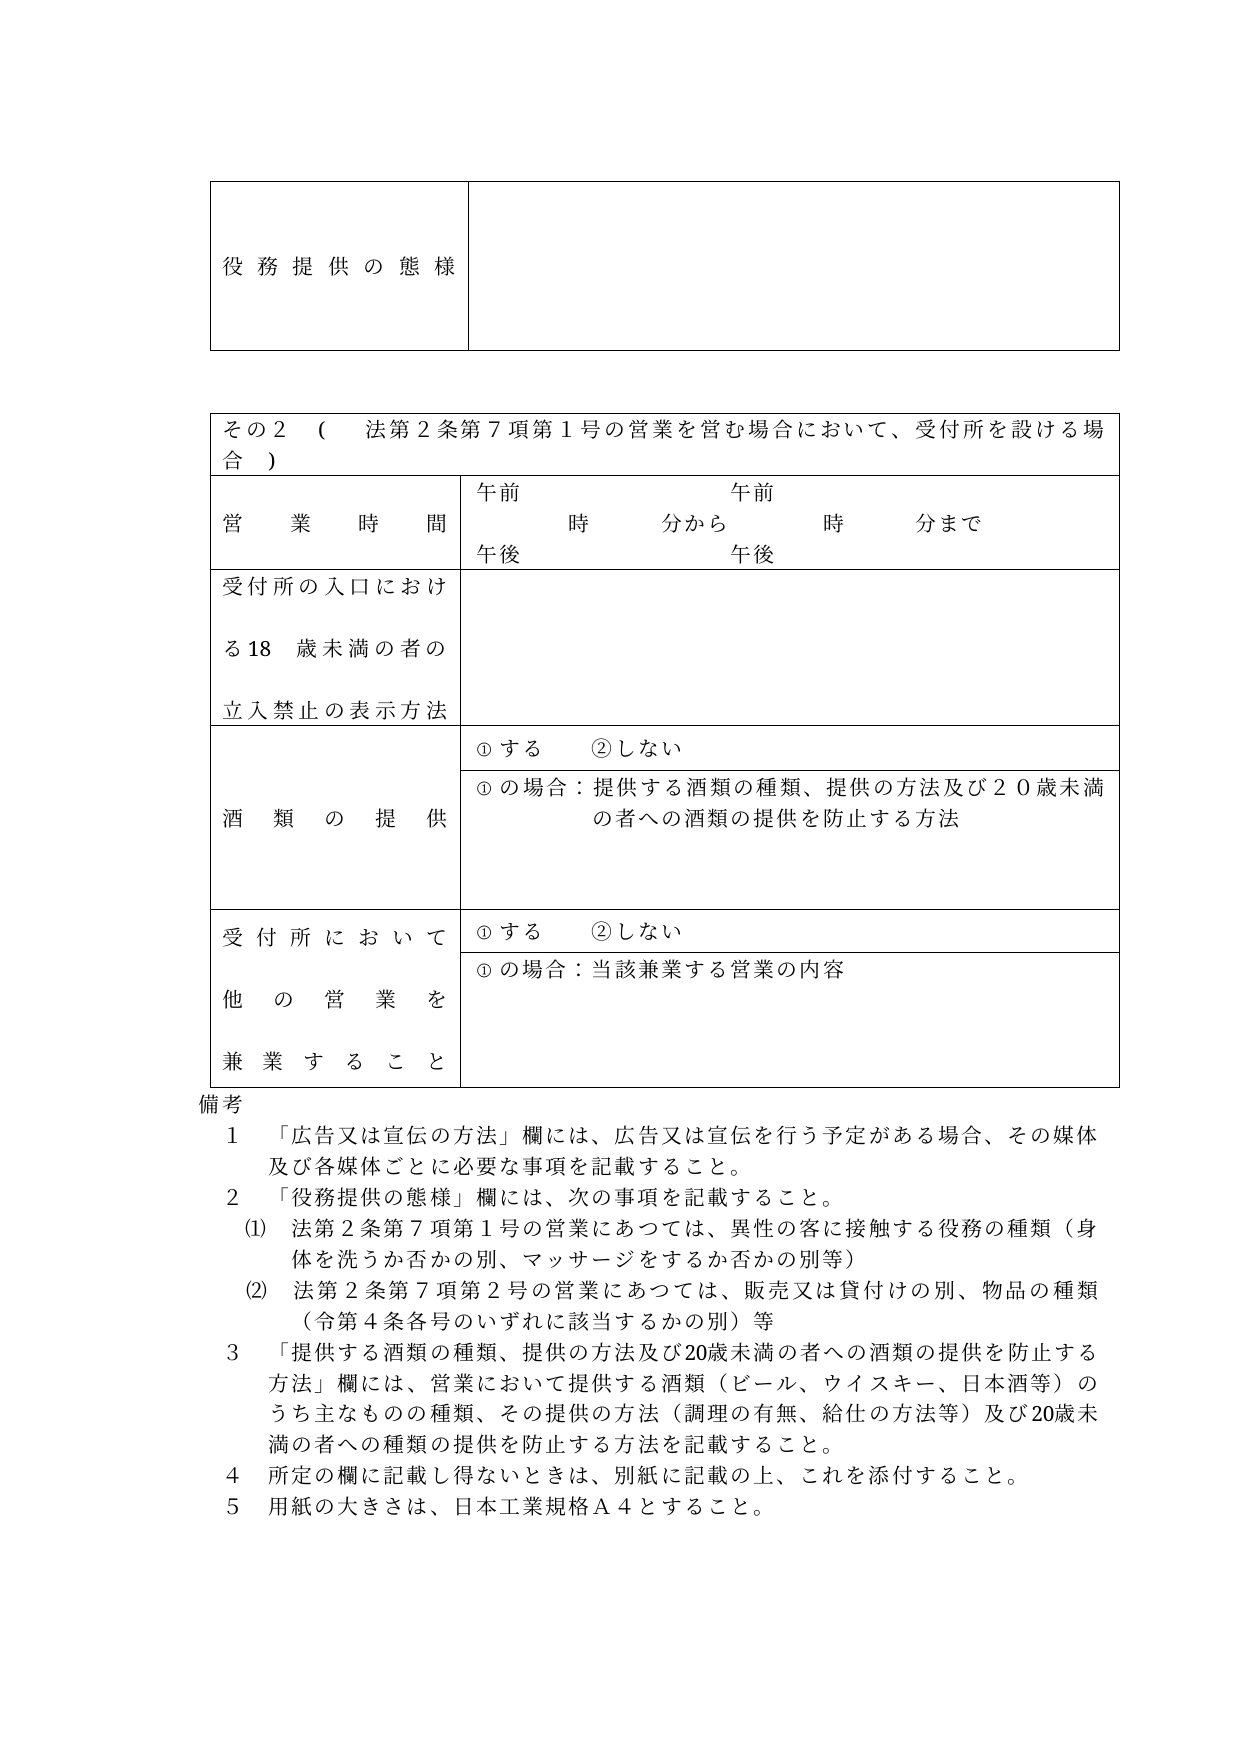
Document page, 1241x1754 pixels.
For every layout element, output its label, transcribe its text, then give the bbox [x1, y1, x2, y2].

text 備考 [199, 1088, 1101, 1119]
table_cell ①の場合：当該兼業する営業の内容 [461, 953, 1119, 1087]
text ３ 「提供する酒類の種類、提供の方法及び20歳未満の者への酒類の提供を防止する方法」欄には、営業において提供する酒類（ビール、ウイスキー、日本酒等）のうち主なものの種類、その提供の方法（調理の有無、給仕の方法等）及び20歳未満の者への種類の提供を防止する方法を記載すること。 [199, 1336, 1101, 1459]
table_header その２ (法第２条第７項第１号の営業を営む場合において、受付所を設ける場合) [211, 414, 1119, 475]
table_cell 午前 午前 時 分から 時 分まで 午後 午後 [461, 476, 1119, 569]
table_cell ①の場合：提供する酒類の種類、提供の方法及び２０歳未満の者への酒類の提供を防止する方法 [461, 771, 1119, 908]
table_cell [461, 570, 1119, 725]
table_cell ①する ②しない [461, 910, 1119, 952]
table_cell 営業時間 [211, 476, 460, 569]
table_cell [469, 182, 1119, 349]
table_cell 受付所において 他の営業を 兼業すること [211, 910, 460, 1087]
text ２ 「役務提供の態様」欄には、次の事項を記載すること。 [199, 1181, 1101, 1212]
text １ 「広告又は宣伝の方法」欄には、広告又は宣伝を行う予定がある場合、その媒体及び各媒体ごとに必要な事項を記載すること。 [199, 1119, 1101, 1181]
text ⑵ 法第２条第７項第２号の営業にあつては、販売又は貸付けの別、物品の種類（令第４条各号のいずれに該当するかの別）等 [199, 1274, 1101, 1336]
table_cell 役務提供の態様 [211, 182, 468, 349]
table_cell 受付所の入口におけ る18歳未満の者の 立入禁止の表示方法 [211, 570, 460, 725]
table_cell ①する ②しない [461, 726, 1119, 770]
table_cell 酒類の提供 [211, 726, 460, 908]
text ５ 用紙の大きさは、日本工業規格Ａ４とすること。 [199, 1490, 1101, 1521]
text ４ 所定の欄に記載し得ないときは、別紙に記載の上、これを添付すること。 [199, 1459, 1101, 1490]
text ⑴ 法第２条第７項第１号の営業にあつては、異性の客に接触する役務の種類（身体を洗うか否かの別、マッサージをするか否かの別等） [199, 1212, 1101, 1274]
